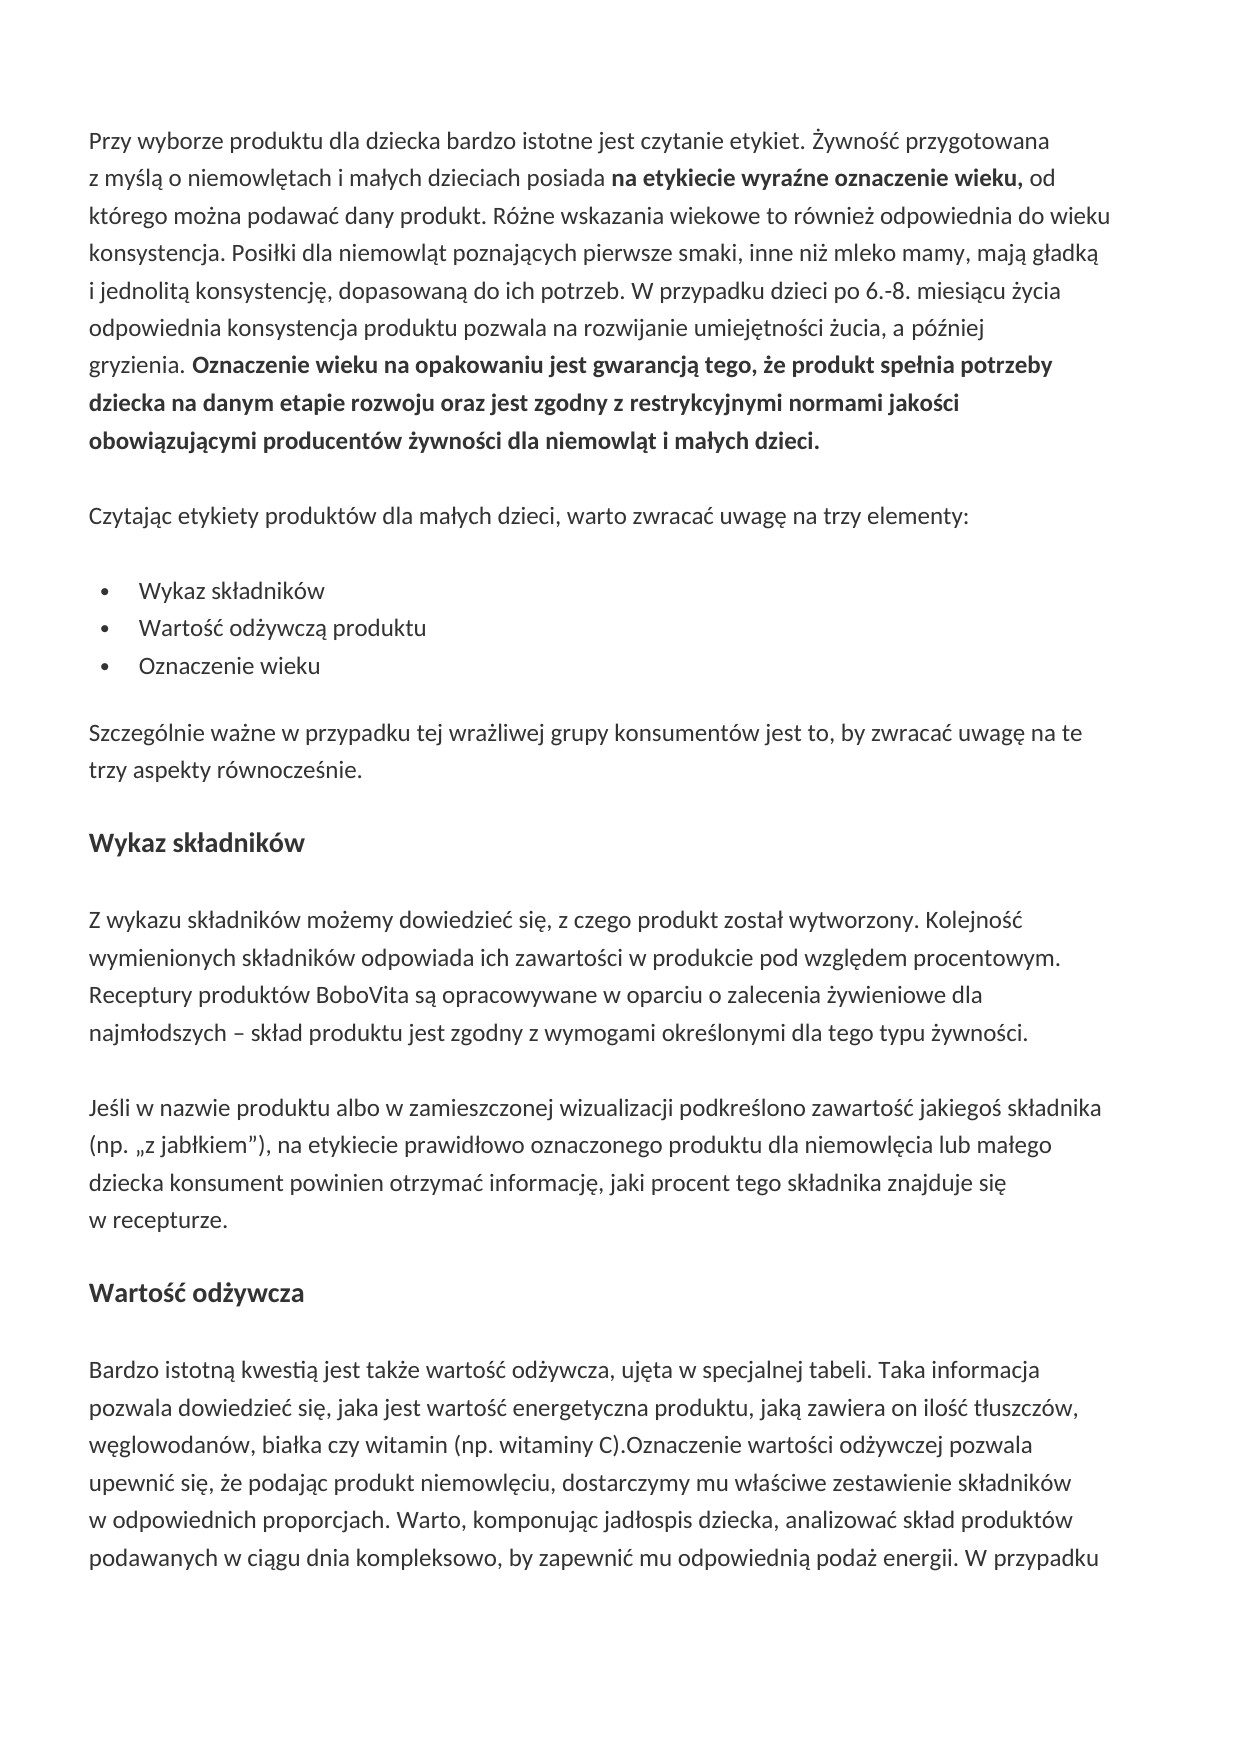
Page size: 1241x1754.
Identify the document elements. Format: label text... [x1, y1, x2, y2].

text Z wykazu składników możemy dowiedzieć się, z czego produkt został wytworzony. Kolejność wymienionych składników odpowiada ich zawartości w produkcie pod względem procentowym. Receptury produktów BoboVita są opracowywane w oparciu o zalecenia żywieniowe dla najmłodszych – skład produktu jest zgodny z wymogami określonymi dla tego typu żywności. [89, 897, 1116, 1047]
list Wartość odżywczą produktu [101, 606, 1116, 643]
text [89, 1347, 1116, 1572]
text Szczególnie ważne w przypadku tej wrażliwej grupy konsumentów jest to, by zwracać uwagę na te trzy aspekty równocześnie. [89, 710, 1116, 785]
text Przy wyborze produktu dla dziecka bardzo istotne jest czytanie etykiet. Żywność przygotowana z myślą o niemowlętach i małych dzieciach posiada na etykiecie wyraźne oznaczenie wieku, od którego można podawać dany produkt. Różne wskazania wiekowe to również odpowiednia do wieku konsystencja. Posiłki dla niemowląt poznających pierwsze smaki, inne niż mleko mamy, mają gładką i jednolitą konsystencję, dopasowaną do ich potrzeb. W przypadku dzieci po 6.-8. miesiącu życia odpowiednia konsystencja produktu pozwala na rozwijanie umiejętności żucia, a później gryzienia. Oznaczenie wieku na opakowaniu jest gwarancją tego, że produkt spełnia potrzeby dziecka na danym etapie rozwoju oraz jest zgodny z restrykcyjnymi normami jakości obowiązującymi producentów żywności dla niemowląt i małych dzieci. [89, 118, 1116, 456]
list Oznaczenie wieku [101, 643, 1116, 681]
text Czytając etykiety produktów dla małych dzieci, warto zwracać uwagę na trzy elementy: [89, 493, 1116, 531]
list Wykaz składników [101, 568, 1116, 606]
text Wykaz składników [89, 822, 1116, 860]
text Wartość odżywcza [89, 1272, 1116, 1310]
text Jeśli w nazwie produktu albo w zamieszczonej wizualizacji podkreślono zawartość jakiegoś składnika (np. „z jabłkiem”), na etykiecie prawidłowo oznaczonego produktu dla niemowlęcia lub małego dziecka konsument powinien otrzymać informację, jaki procent tego składnika znajduje się w recepturze. [89, 1085, 1116, 1235]
